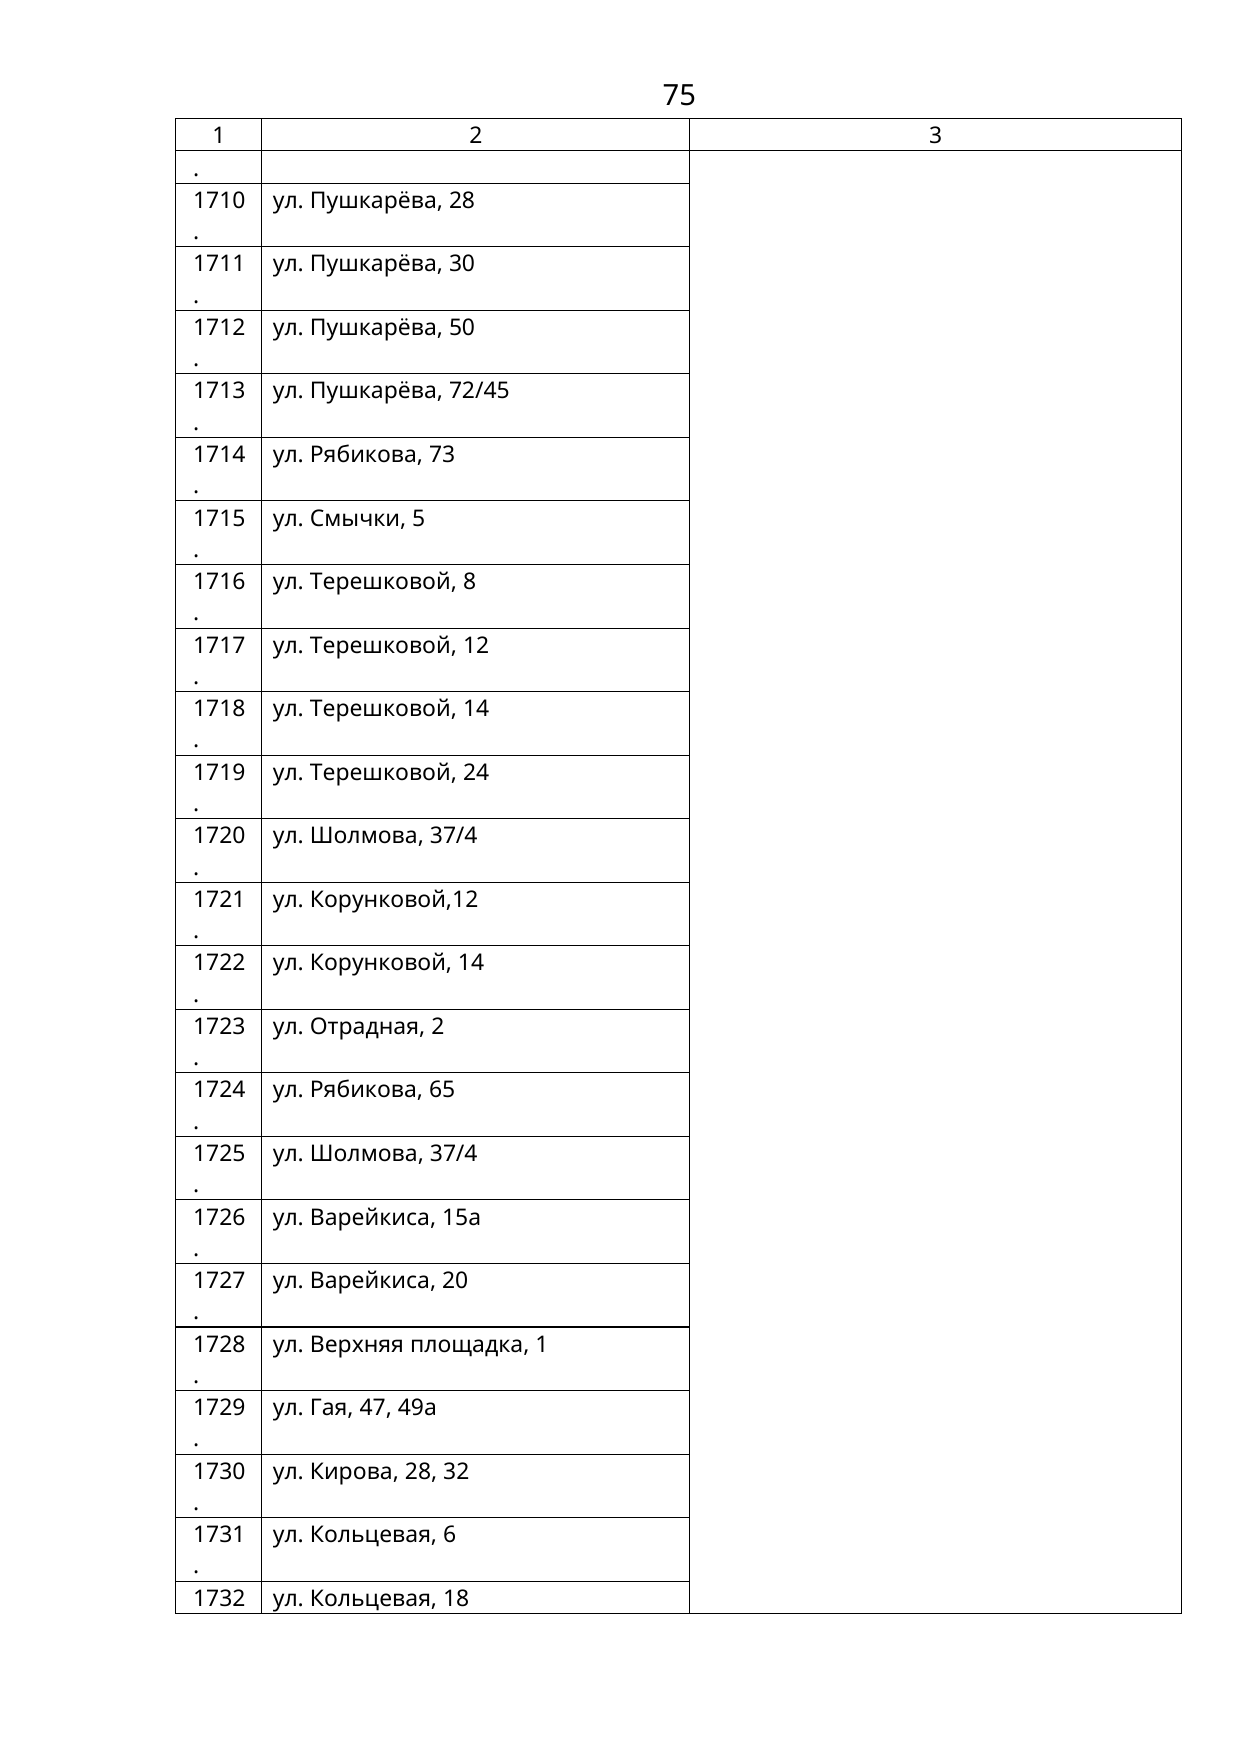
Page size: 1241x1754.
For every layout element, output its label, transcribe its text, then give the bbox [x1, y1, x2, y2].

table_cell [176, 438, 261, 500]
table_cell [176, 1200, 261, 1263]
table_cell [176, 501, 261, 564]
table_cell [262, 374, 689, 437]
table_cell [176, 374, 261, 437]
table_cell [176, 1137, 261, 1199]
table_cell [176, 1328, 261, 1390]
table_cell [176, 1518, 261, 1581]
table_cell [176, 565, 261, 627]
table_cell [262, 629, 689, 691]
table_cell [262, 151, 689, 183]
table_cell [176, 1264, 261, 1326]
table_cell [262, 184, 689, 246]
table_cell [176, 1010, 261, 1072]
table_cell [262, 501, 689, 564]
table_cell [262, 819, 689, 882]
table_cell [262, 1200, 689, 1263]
table_header 3 [690, 119, 1181, 150]
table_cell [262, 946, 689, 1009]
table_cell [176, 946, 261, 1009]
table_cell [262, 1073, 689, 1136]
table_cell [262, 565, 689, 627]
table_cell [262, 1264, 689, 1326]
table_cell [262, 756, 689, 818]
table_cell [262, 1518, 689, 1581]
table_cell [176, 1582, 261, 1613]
table_header 2 [262, 119, 689, 150]
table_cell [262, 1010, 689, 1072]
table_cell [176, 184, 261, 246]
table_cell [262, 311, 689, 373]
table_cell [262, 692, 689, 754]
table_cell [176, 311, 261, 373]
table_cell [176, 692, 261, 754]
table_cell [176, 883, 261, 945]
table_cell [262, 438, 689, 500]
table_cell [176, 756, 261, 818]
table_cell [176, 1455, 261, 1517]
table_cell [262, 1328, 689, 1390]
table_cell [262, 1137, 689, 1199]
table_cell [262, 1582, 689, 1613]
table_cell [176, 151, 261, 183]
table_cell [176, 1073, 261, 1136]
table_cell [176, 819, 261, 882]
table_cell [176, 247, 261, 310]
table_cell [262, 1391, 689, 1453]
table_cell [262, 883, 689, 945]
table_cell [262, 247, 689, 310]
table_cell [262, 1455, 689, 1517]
table_header 1 [176, 119, 261, 150]
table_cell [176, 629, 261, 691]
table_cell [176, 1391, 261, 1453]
